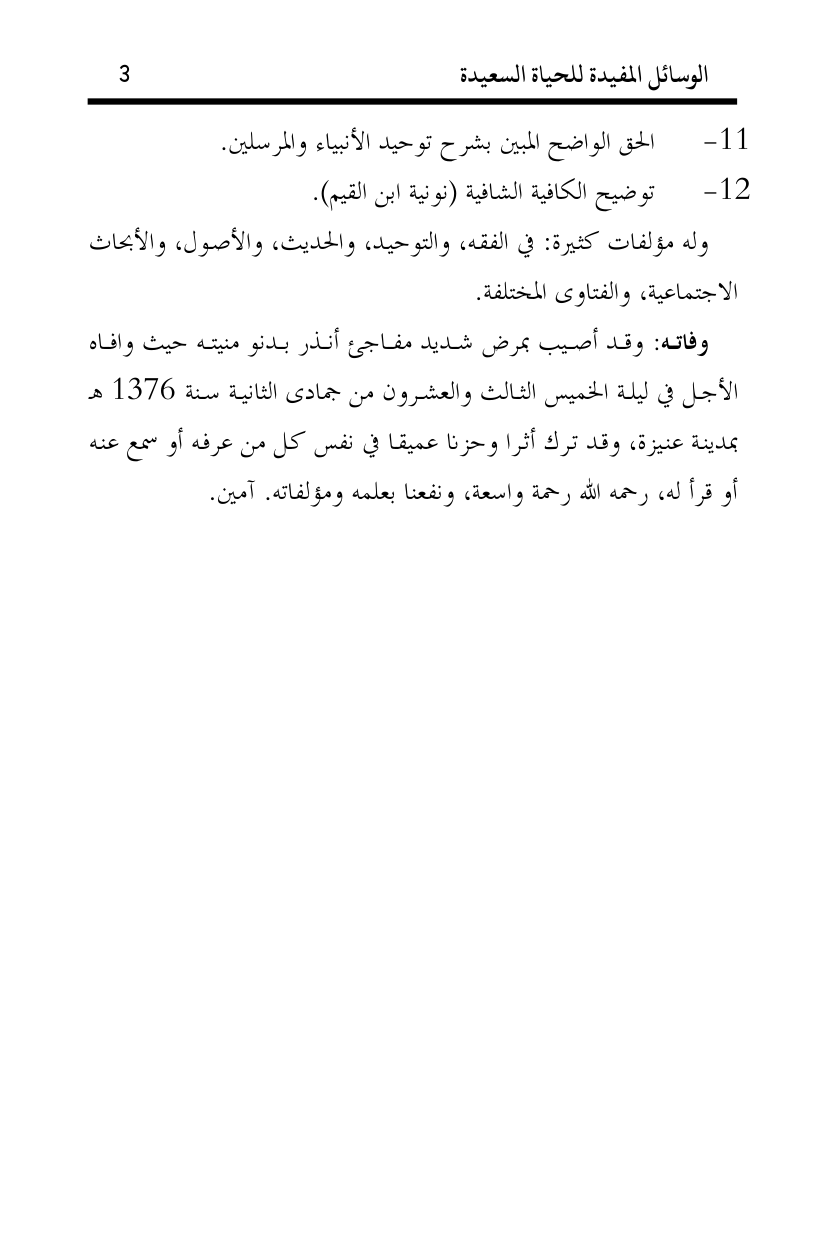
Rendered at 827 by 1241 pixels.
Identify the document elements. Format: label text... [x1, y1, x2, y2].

text وله مؤلفات كثيرة: في الفقه، والتوحيد، والحديث، والأصول، والأبحاث الاجتماعية، والفتاوى المختلفة. [89, 219, 738, 318]
list الحق الواضح المبين بشرح توحيد الأنبياء والمرسلين. [89, 119, 703, 168]
list توضيح الكافية الشافية (نونية ابن القيم). [89, 169, 703, 218]
text وفاته: وقد أصيب بمرض شديد مفاجئ أنذر بدنو منيته حيث وافاه الأجل في ليلة الخميس الثالث والعشرون من جمادى الثانية سنة 1376 هـ بمدينة عنيزة، وقد ترك أثرا وحزنا عميقا في نفس كل من عرفه أو سمع عنه أو قرأ له، رحمه الله رحمة واسعة، ونفعنا بعلمه ومؤلفاته. آمين. [89, 318, 738, 518]
